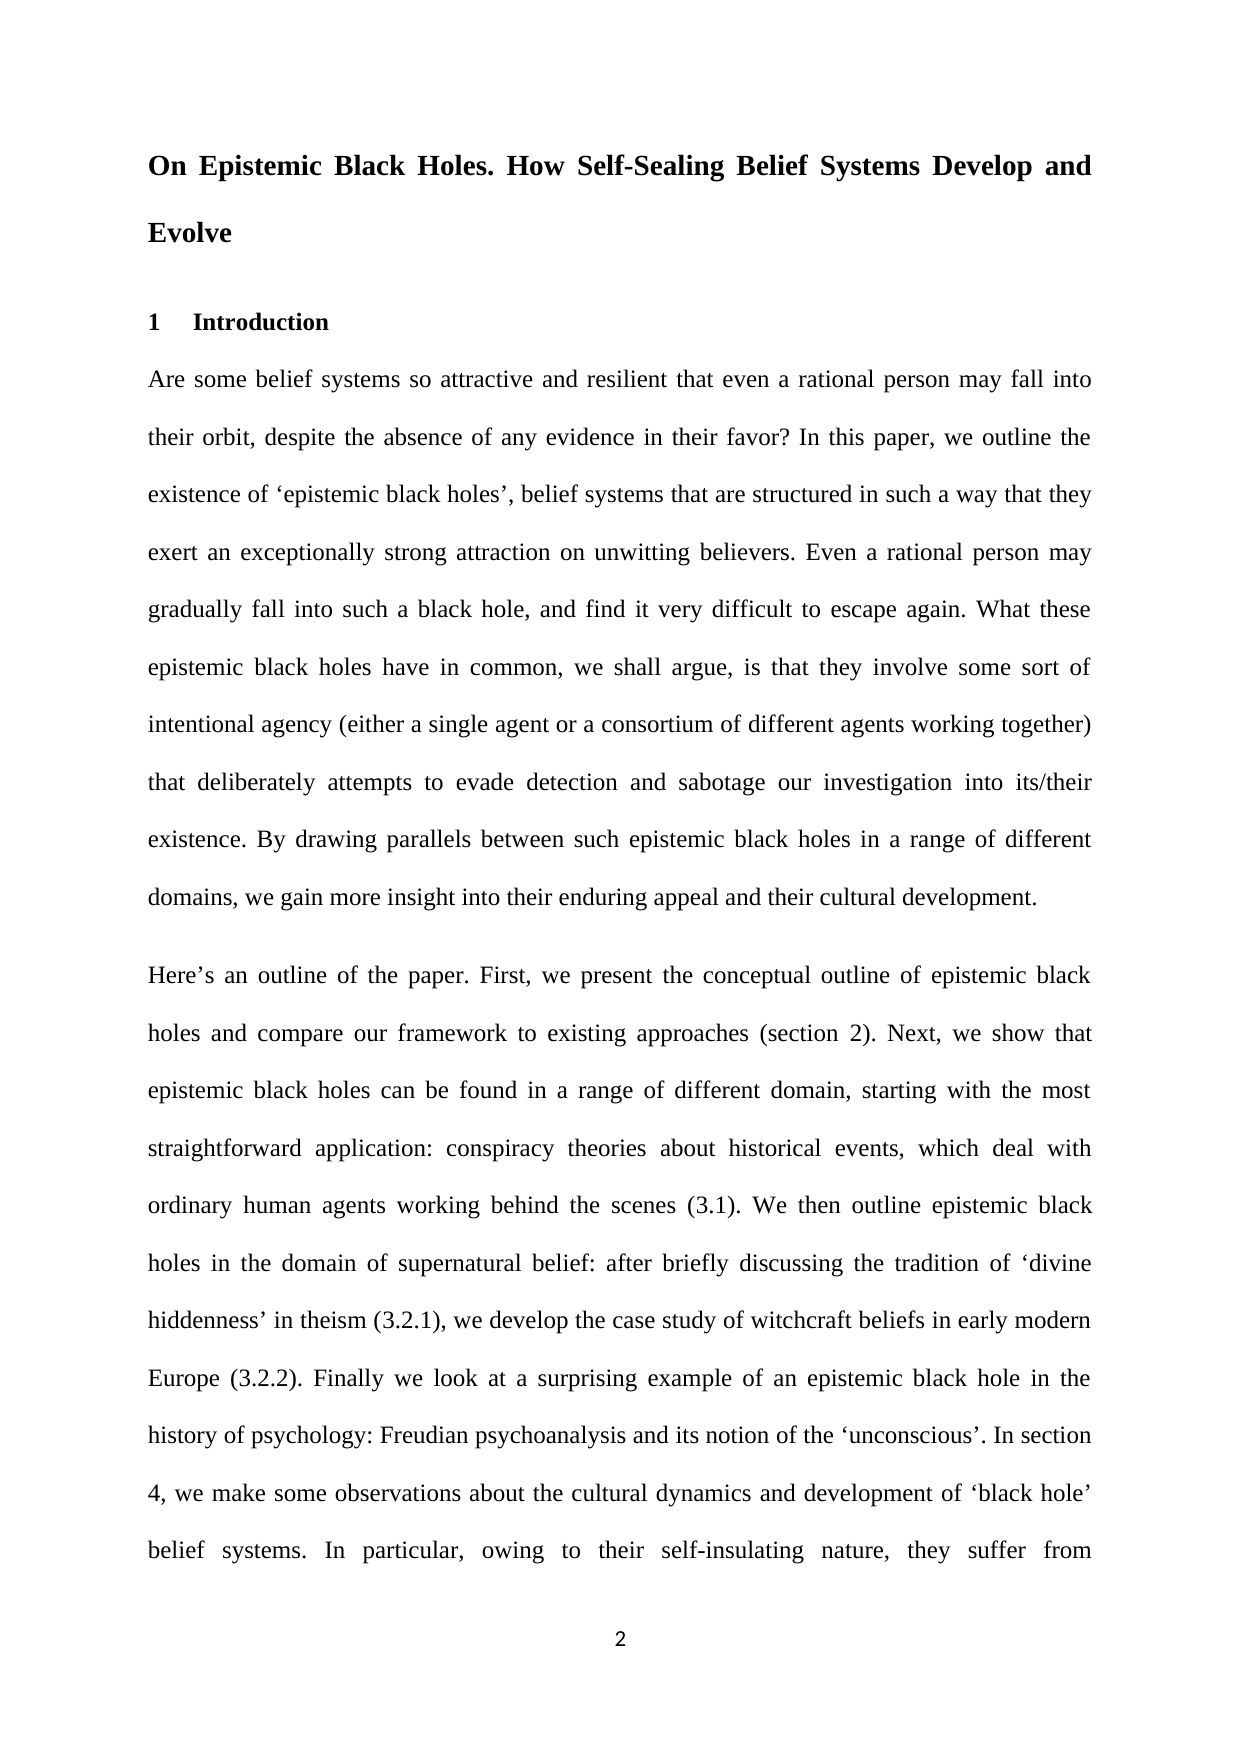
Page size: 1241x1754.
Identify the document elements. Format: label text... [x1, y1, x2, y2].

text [148, 960, 1093, 1564]
subtitle Introduction [148, 307, 1093, 336]
text Are some belief systems so attractive and resilient that even a rational person may fall into their orbit, despite the absence of any evidence in their favor? In this paper, we outline the existence of ‘epistemic black holes’, belief systems that are structured in such a way that they exert an exceptionally strong attraction on unwitting believers. Even a rational person may gradually fall into such a black hole, and find it very difficult to escape again. What these epistemic black holes have in common, we shall argue, is that they involve some sort of intentional agency (either a single agent or a consortium of different agents working together) that deliberately attempts to evade detection and sabotage our investigation into its/their existence. By drawing parallels between such epistemic black holes in a range of different domains, we gain more insight into their enduring appeal and their cultural development. [148, 364, 1093, 911]
text On Epistemic Black Holes. How Self-Sealing Belief Systems Develop and Evolve [148, 148, 1093, 248]
